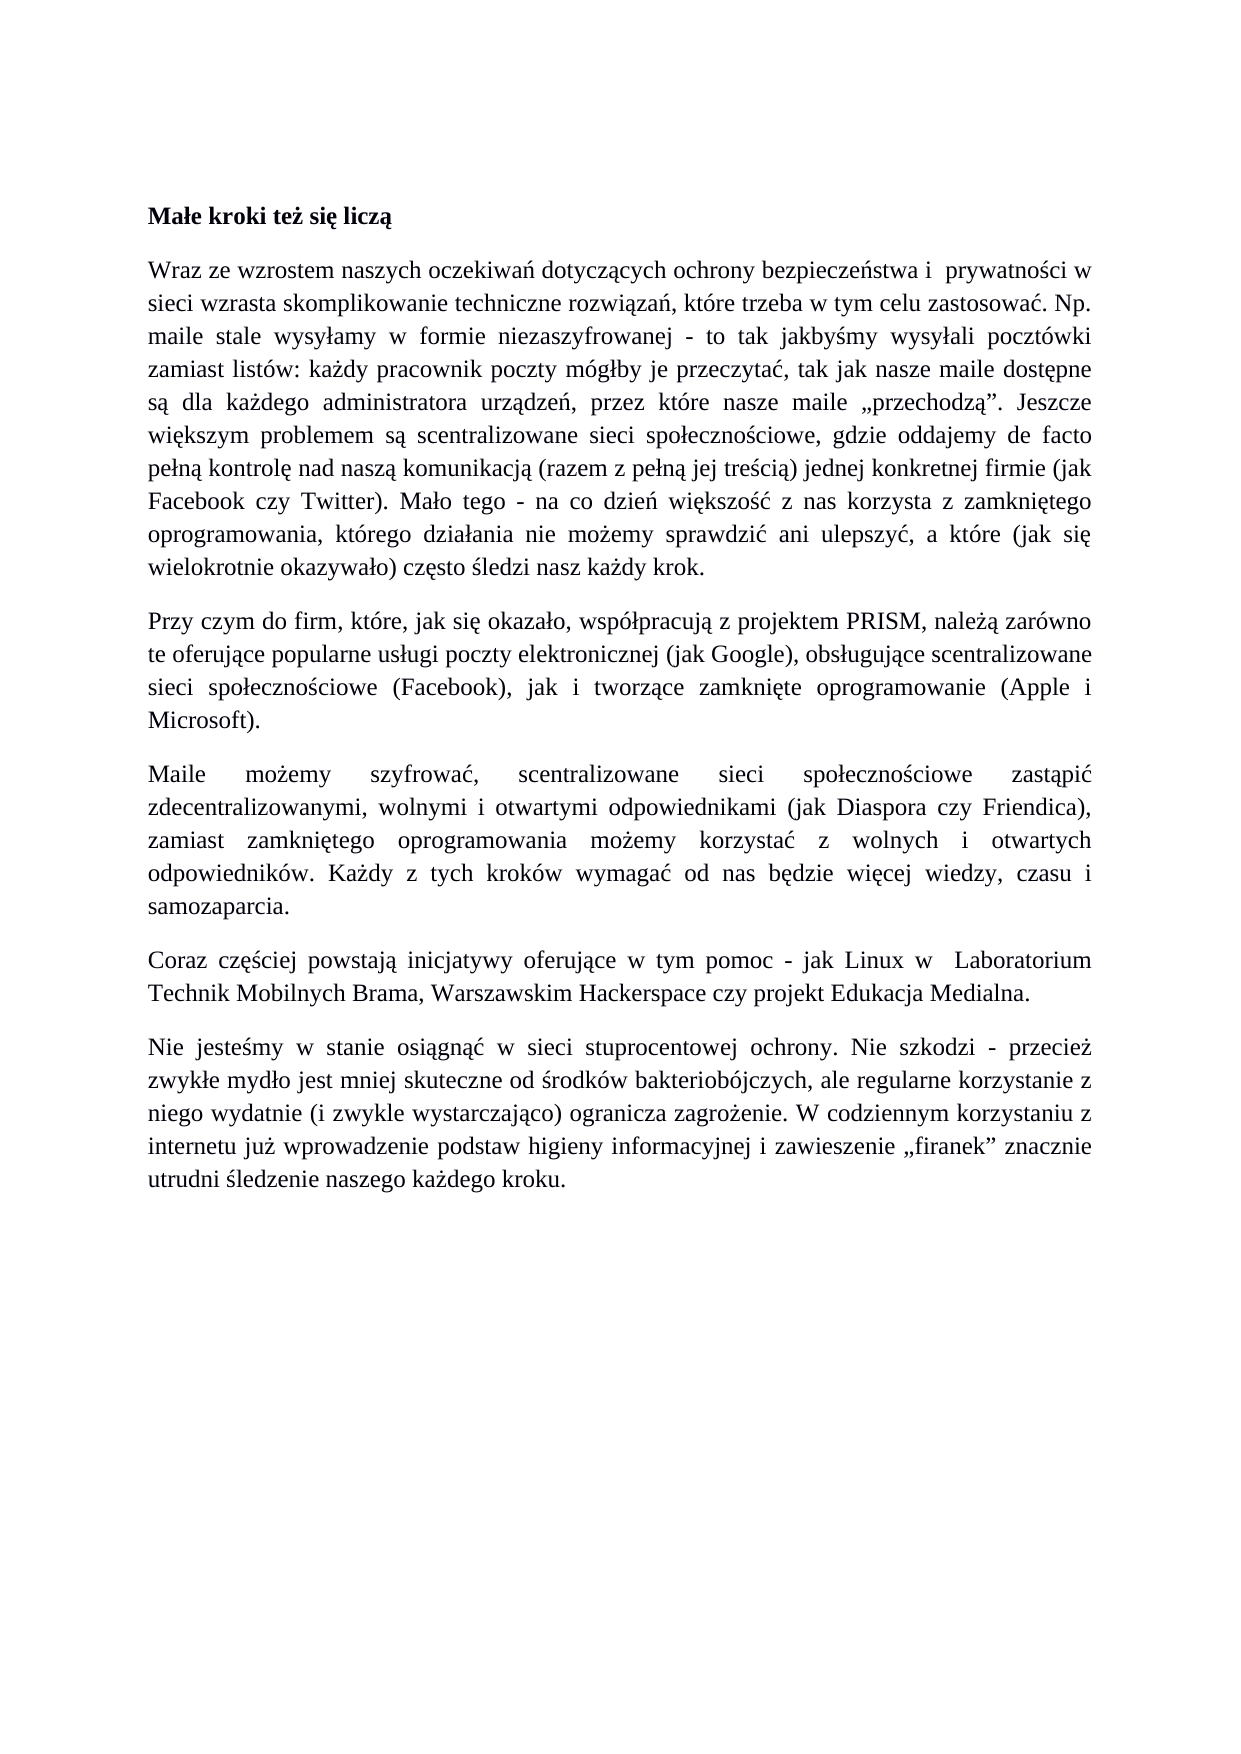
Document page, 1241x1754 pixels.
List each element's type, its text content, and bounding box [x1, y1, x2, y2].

text Przy czym do firm, które, jak się okazało, współpracują z projektem PRISM, należą zarówno te oferujące popularne usługi poczty elektronicznej (jak Google), obsługujące scentralizowane sieci społecznościowe (Facebook), jak i tworzące zamknięte oprogramowanie (Apple i Microsoft). [148, 606, 1093, 734]
text Małe kroki też się liczą [148, 201, 1093, 230]
text Maile możemy szyfrować, scentralizowane sieci społecznościowe zastąpić zdecentralizowanymi, wolnymi i otwartymi odpowiednikami (jak Diaspora czy Friendica), zamiast zamkniętego oprogramowania możemy korzystać z wolnych i otwartych odpowiedników. Każdy z tych kroków wymagać od nas będzie więcej wiedzy, czasu i samozaparcia. [148, 759, 1093, 920]
text Coraz częściej powstają inicjatywy oferujące w tym pomoc - jak Linux w Laboratorium Technik Mobilnych Brama, Warszawskim Hackerspace czy projekt Edukacja Medialna. [148, 945, 1093, 1007]
text Nie jesteśmy w stanie osiągnąć w sieci stuprocentowej ochrony. Nie szkodzi - przecież zwykłe mydło jest mniej skuteczne od środków bakteriobójczych, ale regularne korzystanie z niego wydatnie (i zwykle wystarczająco) ogranicza zagrożenie. W codziennym korzystaniu z internetu już wprowadzenie podstaw higieny informacyjnej i zawieszenie „firanek” znacznie utrudni śledzenie naszego każdego kroku. [148, 1032, 1093, 1193]
text Wraz ze wzrostem naszych oczekiwań dotyczących ochrony bezpieczeństwa i prywatności w sieci wzrasta skomplikowanie techniczne rozwiązań, które trzeba w tym celu zastosować. Np. maile stale wysyłamy w formie niezaszyfrowanej - to tak jakbyśmy wysyłali pocztówki zamiast listów: każdy pracownik poczty mógłby je przeczytać, tak jak nasze maile dostępne są dla każdego administratora urządzeń, przez które nasze maile „przechodzą”. Jeszcze większym problemem są scentralizowane sieci społecznościowe, gdzie oddajemy de facto pełną kontrolę nad naszą komunikacją (razem z pełną jej treścią) jednej konkretnej firmie (jak Facebook czy Twitter). Mało tego - na co dzień większość z nas korzysta z zamkniętego oprogramowania, którego działania nie możemy sprawdzić ani ulepszyć, a które (jak się wielokrotnie okazywało) często śledzi nasz każdy krok. [148, 255, 1093, 581]
